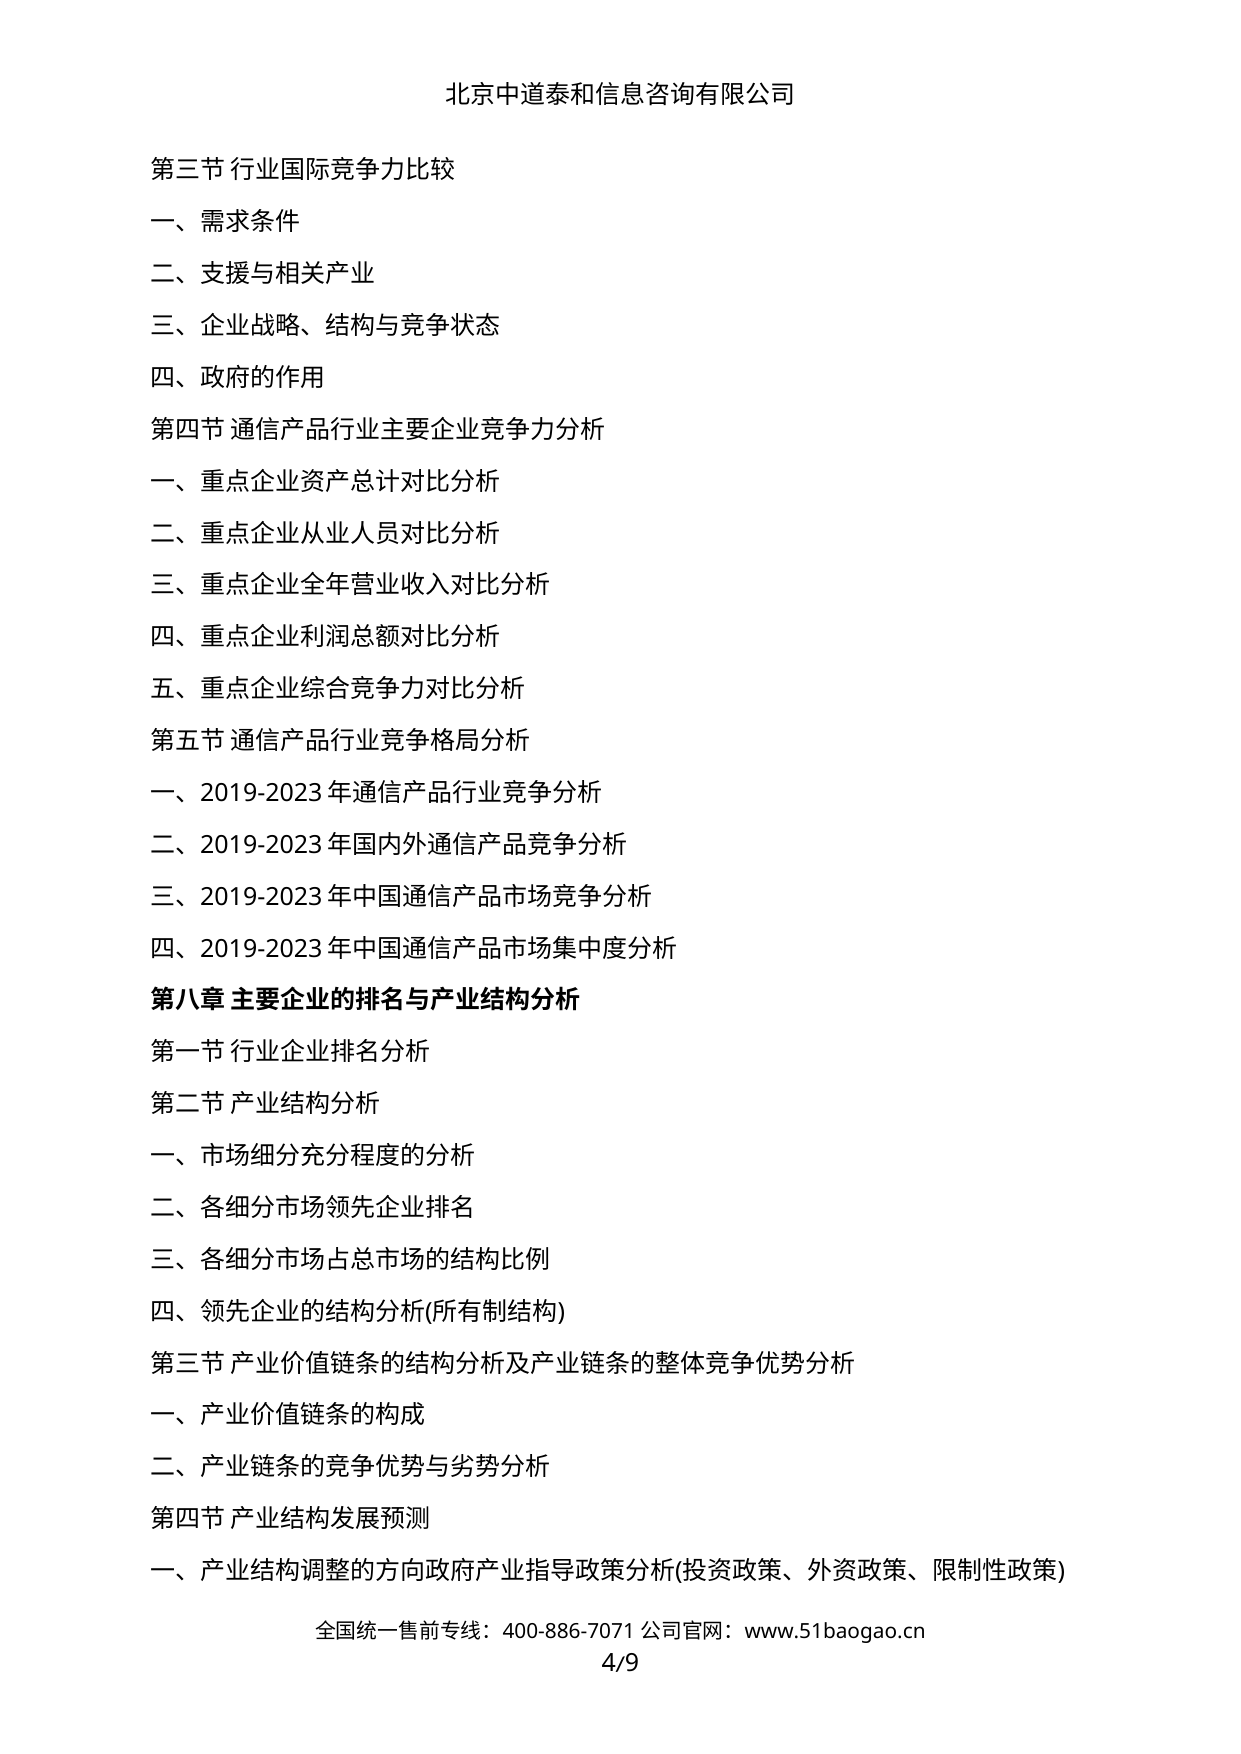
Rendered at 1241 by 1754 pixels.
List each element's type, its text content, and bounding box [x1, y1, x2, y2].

text 二、产业链条的竞争优势与劣势分析 [150, 1447, 1090, 1483]
text 四、领先企业的结构分析(所有制结构) [150, 1291, 1090, 1327]
text 二、支援与相关产业 [150, 254, 1090, 290]
text 一、2019-2023年通信产品行业竞争分析 [150, 772, 1090, 809]
text 二、2019-2023年国内外通信产品竞争分析 [150, 824, 1090, 861]
text 第五节 通信产品行业竞争格局分析 [150, 721, 1090, 757]
text 第一节 行业企业排名分析 [150, 1032, 1090, 1068]
text 一、市场细分充分程度的分析 [150, 1136, 1090, 1172]
text 四、2019-2023年中国通信产品市场集中度分析 [150, 928, 1090, 964]
text 第三节 行业国际竞争力比较 [150, 150, 1090, 186]
text 四、重点企业利润总额对比分析 [150, 617, 1090, 653]
text 四、政府的作用 [150, 357, 1090, 394]
text 一、需求条件 [150, 202, 1090, 238]
text 一、产业价值链条的构成 [150, 1395, 1090, 1431]
text 第四节 通信产品行业主要企业竞争力分析 [150, 409, 1090, 446]
text 二、重点企业从业人员对比分析 [150, 513, 1090, 549]
text 二、各细分市场领先企业排名 [150, 1187, 1090, 1224]
text 三、企业战略、结构与竞争状态 [150, 306, 1090, 342]
text 三、各细分市场占总市场的结构比例 [150, 1239, 1090, 1276]
text 第八章 主要企业的排名与产业结构分析 [150, 980, 1090, 1016]
text 三、重点企业全年营业收入对比分析 [150, 565, 1090, 601]
text 一、重点企业资产总计对比分析 [150, 461, 1090, 497]
text 五、重点企业综合竞争力对比分析 [150, 669, 1090, 705]
text 第四节 产业结构发展预测 [150, 1499, 1090, 1535]
text 一、产业结构调整的方向政府产业指导政策分析(投资政策、外资政策、限制性政策) [150, 1551, 1090, 1587]
text 第二节 产业结构分析 [150, 1084, 1090, 1120]
text 三、2019-2023年中国通信产品市场竞争分析 [150, 876, 1090, 912]
text 第三节 产业价值链条的结构分析及产业链条的整体竞争优势分析 [150, 1343, 1090, 1379]
